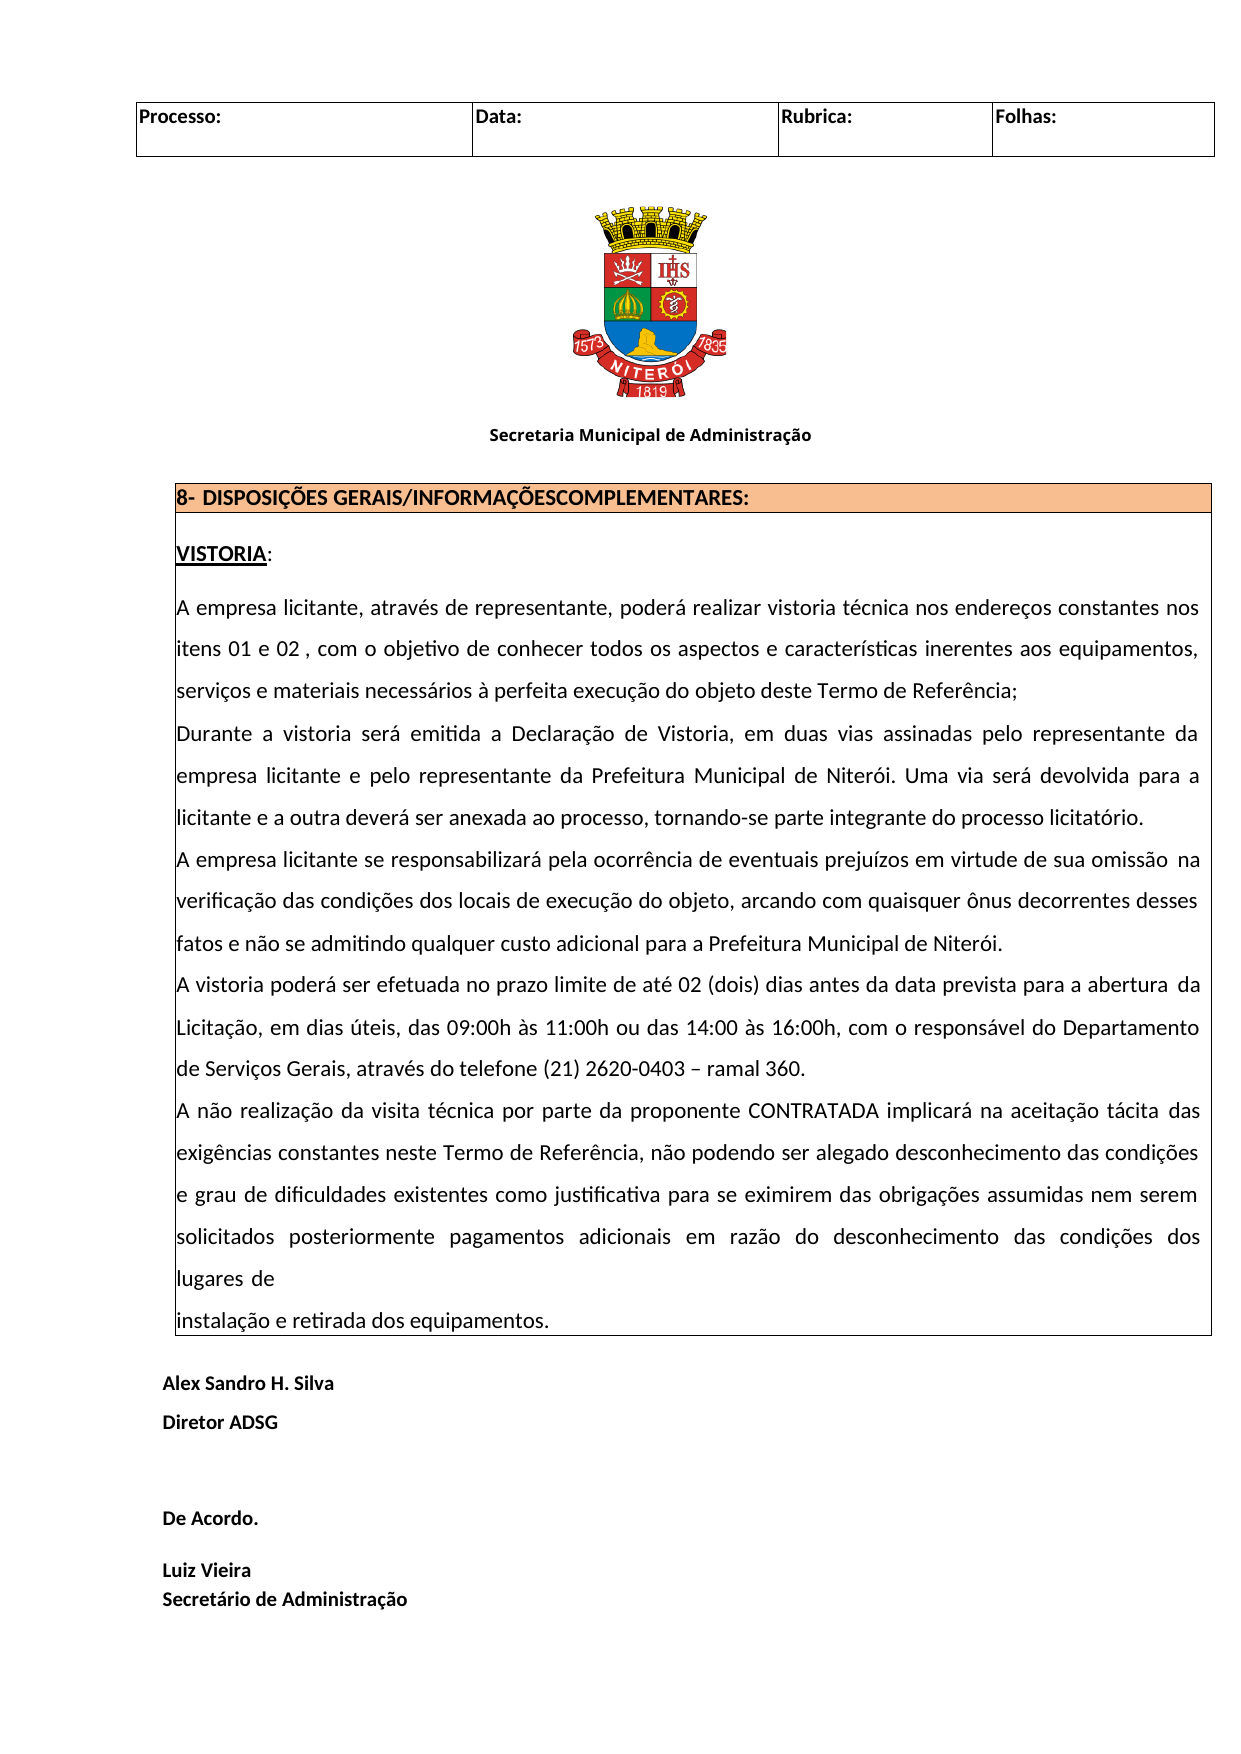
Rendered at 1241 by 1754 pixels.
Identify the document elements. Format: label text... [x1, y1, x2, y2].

text De Acordo. [162, 1505, 1138, 1530]
text Alex Sandro H. Silva [162, 1370, 682, 1396]
picture [573, 206, 727, 398]
table_header 8- DISPOSIÇÕES GERAIS/INFORMAÇÕESCOMPLEMENTARES: [176, 484, 1211, 512]
text Secretário de Administração [162, 1586, 736, 1611]
table_cell VISTORIA: A empresa licitante, através de representante, poderá realizar vistoria técnica nos endereços constantes nos itens 01 e 02 , com o objetivo de conhecer todos os aspectos e características inerentes aos equipamentos, serviços e materiais necessários à perfeita execução do objeto deste Termo de Referência; Durante a vistoria será emitida a Declaração de Vistoria, em duas vias assinadas pelo representante da empresa licitante e pelo representante da Prefeitura Municipal de Niterói. Uma via será devolvida para a licitante e a outra deverá ser anexada ao processo, tornando-se parte integrante do processo licitatório. A empresa licitante se responsabilizará pela ocorrência de eventuais prejuízos em virtude de sua omissão na verificação das condições dos locais de execução do objeto, arcando com quaisquer ônus decorrentes desses fatos e não se admitindo qualquer custo adicional para a Prefeitura Municipal de Niterói. A vistoria poderá ser efetuada no prazo limite de até 02 (dois) dias antes da data prevista para a abertura da Licitação, em dias úteis, das 09:00h às 11:00h ou das 14:00 às 16:00h, com o responsável do Departamento de Serviços Gerais, através do telefone (21) 2620-0403 – ramal 360. A não realização da visita técnica por parte da proponente CONTRATADA implicará na aceitação tácita das exigências constantes neste Termo de Referência, não podendo ser alegado desconhecimento das condições e grau de dificuldades existentes como justificativa para se eximirem das obrigações assumidas nem serem solicitados posteriormente pagamentos adicionais em razão do desconhecimento das condições dos lugares de instalação e retirada dos equipamentos. [176, 513, 1211, 1334]
text Luiz Vieira [162, 1557, 736, 1582]
text Diretor ADSG [162, 1409, 682, 1434]
